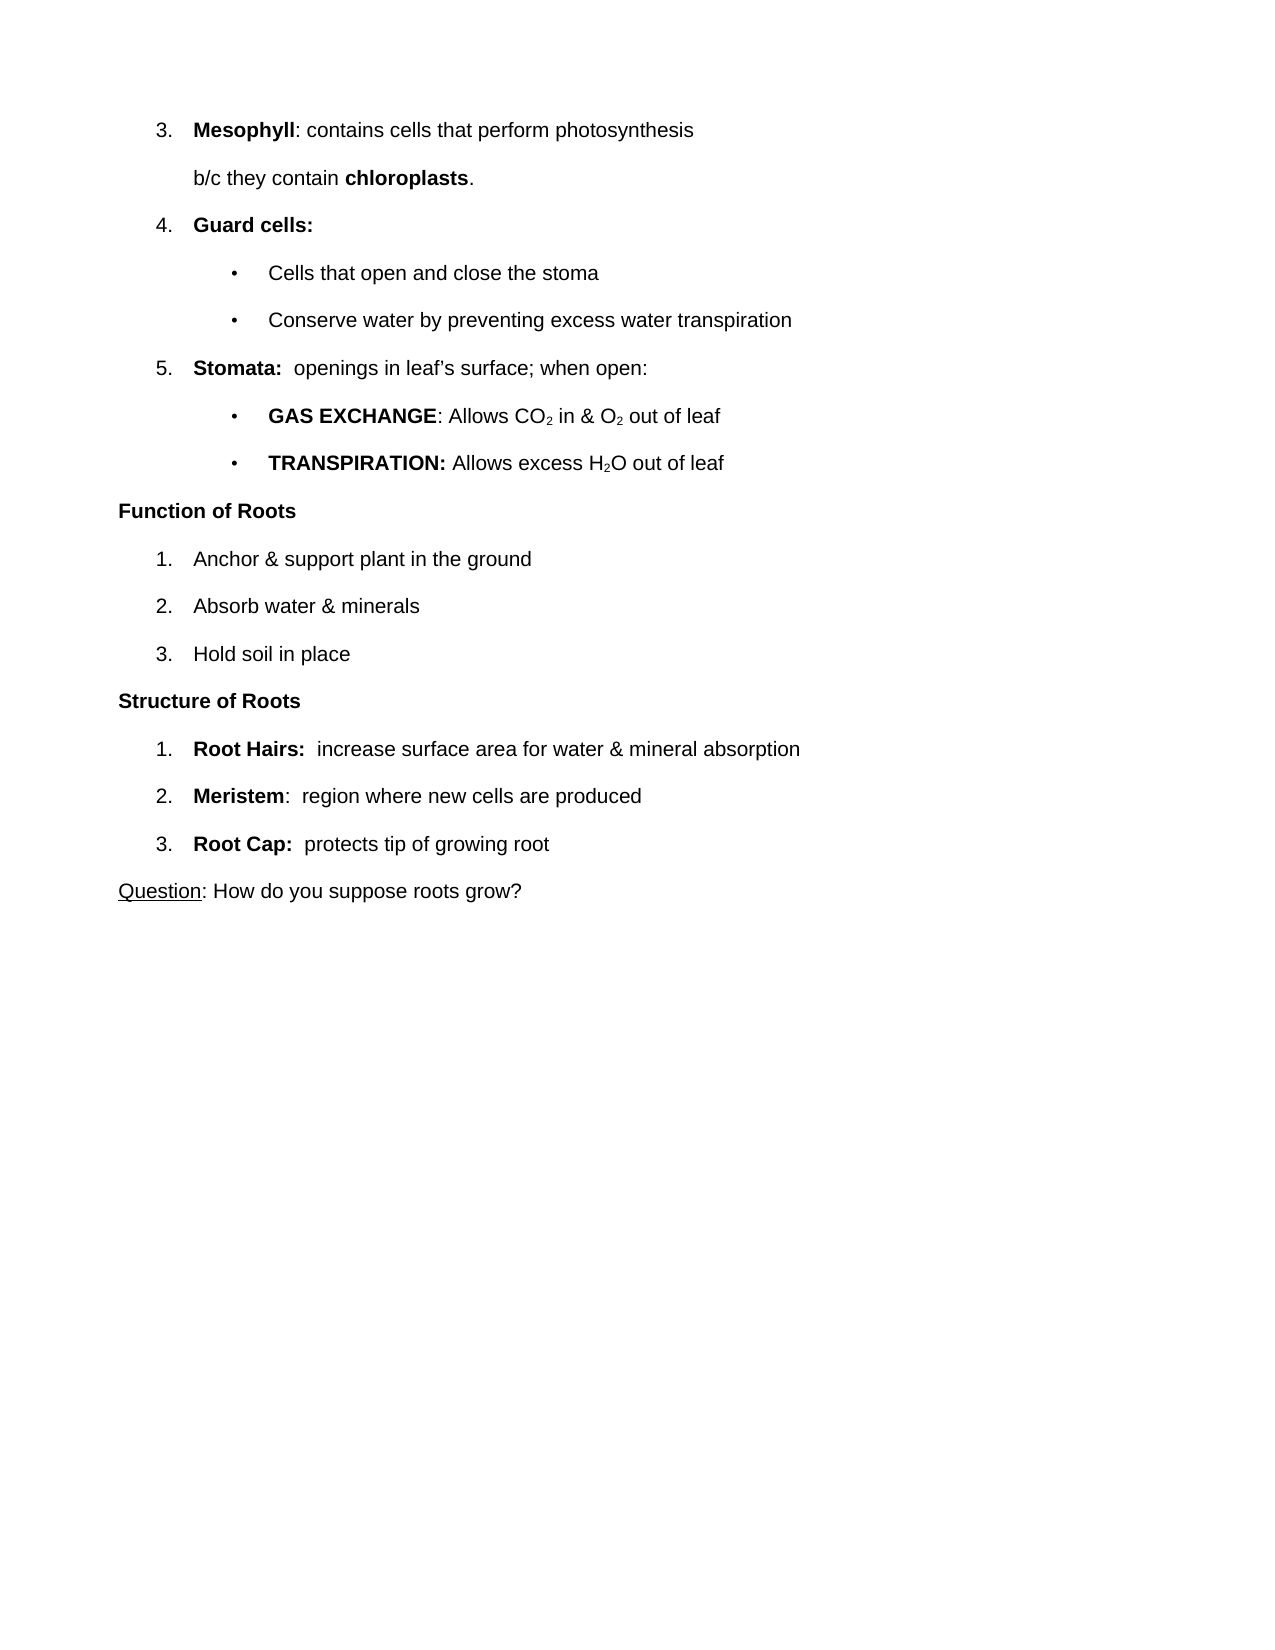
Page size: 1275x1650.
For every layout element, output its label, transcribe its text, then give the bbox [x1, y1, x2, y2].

list Stomata: openings in leaf’s surface; when open: [156, 356, 1157, 380]
text Question: How do you suppose roots grow? [118, 879, 1157, 903]
text b/c they contain chloroplasts. [118, 166, 1157, 189]
list Cells that open and close the stoma [231, 261, 1157, 285]
list Anchor & support plant in the ground [156, 546, 1157, 570]
list Root Hairs: increase surface area for water & mineral absorption [156, 736, 1157, 760]
list Absorb water & minerals [156, 594, 1157, 618]
list Mesophyll: contains cells that perform photosynthesis [156, 118, 1157, 142]
list Meristem: region where new cells are produced [156, 784, 1157, 808]
list GAS EXCHANGE: Allows CO2 in & O2 out of leaf [231, 403, 1157, 428]
list Conserve water by preventing excess water transpiration [231, 308, 1157, 332]
list Guard cells: [156, 213, 1157, 237]
list Hold soil in place [156, 641, 1157, 665]
text Structure of Roots [118, 689, 1157, 713]
list TRANSPIRATION: Allows excess H2O out of leaf [231, 451, 1157, 475]
list Root Cap: protects tip of growing root [156, 831, 1157, 855]
text Function of Roots [118, 499, 1157, 523]
